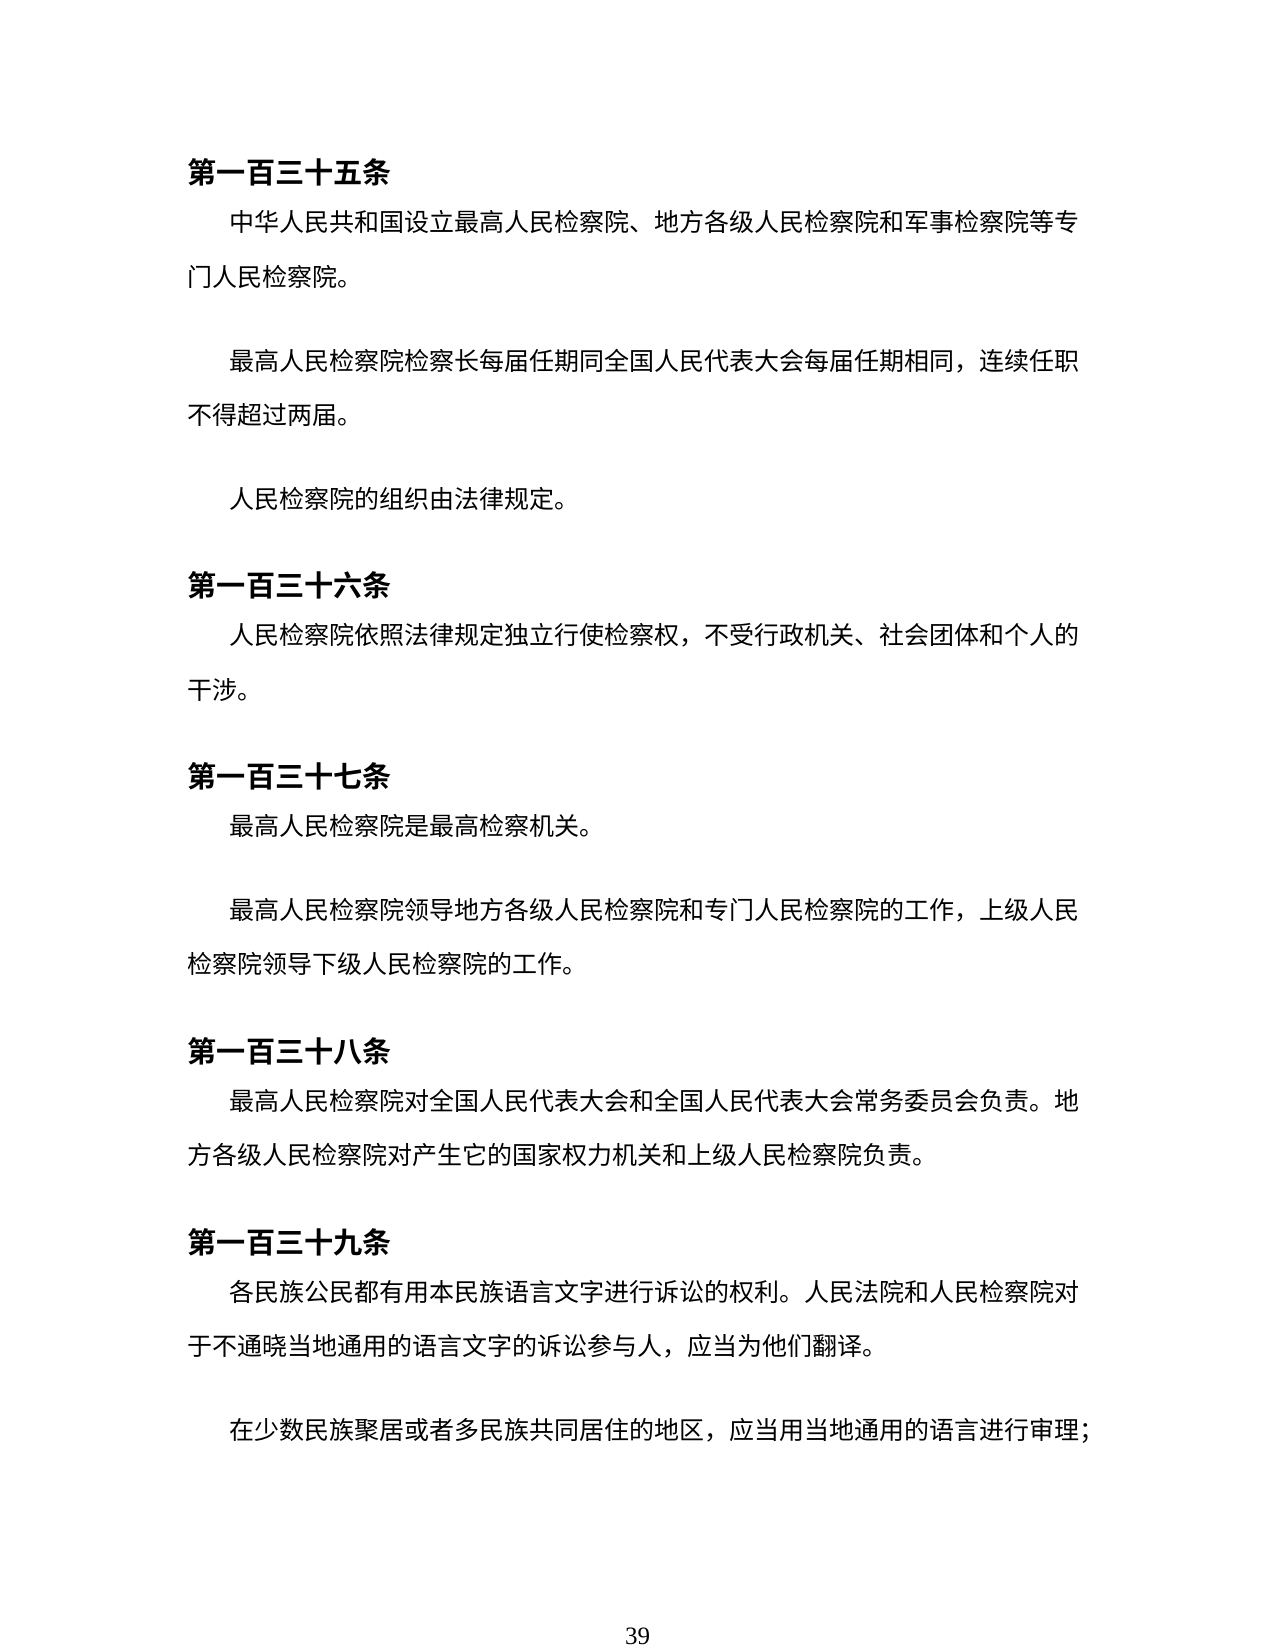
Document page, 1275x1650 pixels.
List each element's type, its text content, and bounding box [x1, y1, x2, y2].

text 各民族公民都有用本民族语言文字进行诉讼的权利。人民法院和人民检察院对于不通晓当地通用的语言文字的诉讼参与人，应当为他们翻译。 [187, 1272, 1087, 1363]
text 第一百三十八条 [187, 1029, 1087, 1071]
text 人民检察院的组织由法律规定。 [187, 479, 1087, 515]
text 最高人民检察院对全国人民代表大会和全国人民代表大会常务委员会负责。地方各级人民检察院对产生它的国家权力机关和上级人民检察院负责。 [187, 1081, 1087, 1172]
text 第一百三十七条 [187, 754, 1087, 796]
text 第一百三十九条 [187, 1220, 1087, 1262]
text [187, 1411, 1087, 1447]
text 第一百三十五条 [187, 150, 1087, 192]
text 第一百三十六条 [187, 563, 1087, 605]
text 中华人民共和国设立最高人民检察院、地方各级人民检察院和军事检察院等专门人民检察院。 [187, 203, 1087, 293]
text 最高人民检察院检察长每届任期同全国人民代表大会每届任期相同，连续任职不得超过两届。 [187, 341, 1087, 432]
text 最高人民检察院领导地方各级人民检察院和专门人民检察院的工作，上级人民检察院领导下级人民检察院的工作。 [187, 891, 1087, 981]
text 人民检察院依照法律规定独立行使检察权，不受行政机关、社会团体和个人的干涉。 [187, 616, 1087, 706]
text 最高人民检察院是最高检察机关。 [187, 807, 1087, 843]
